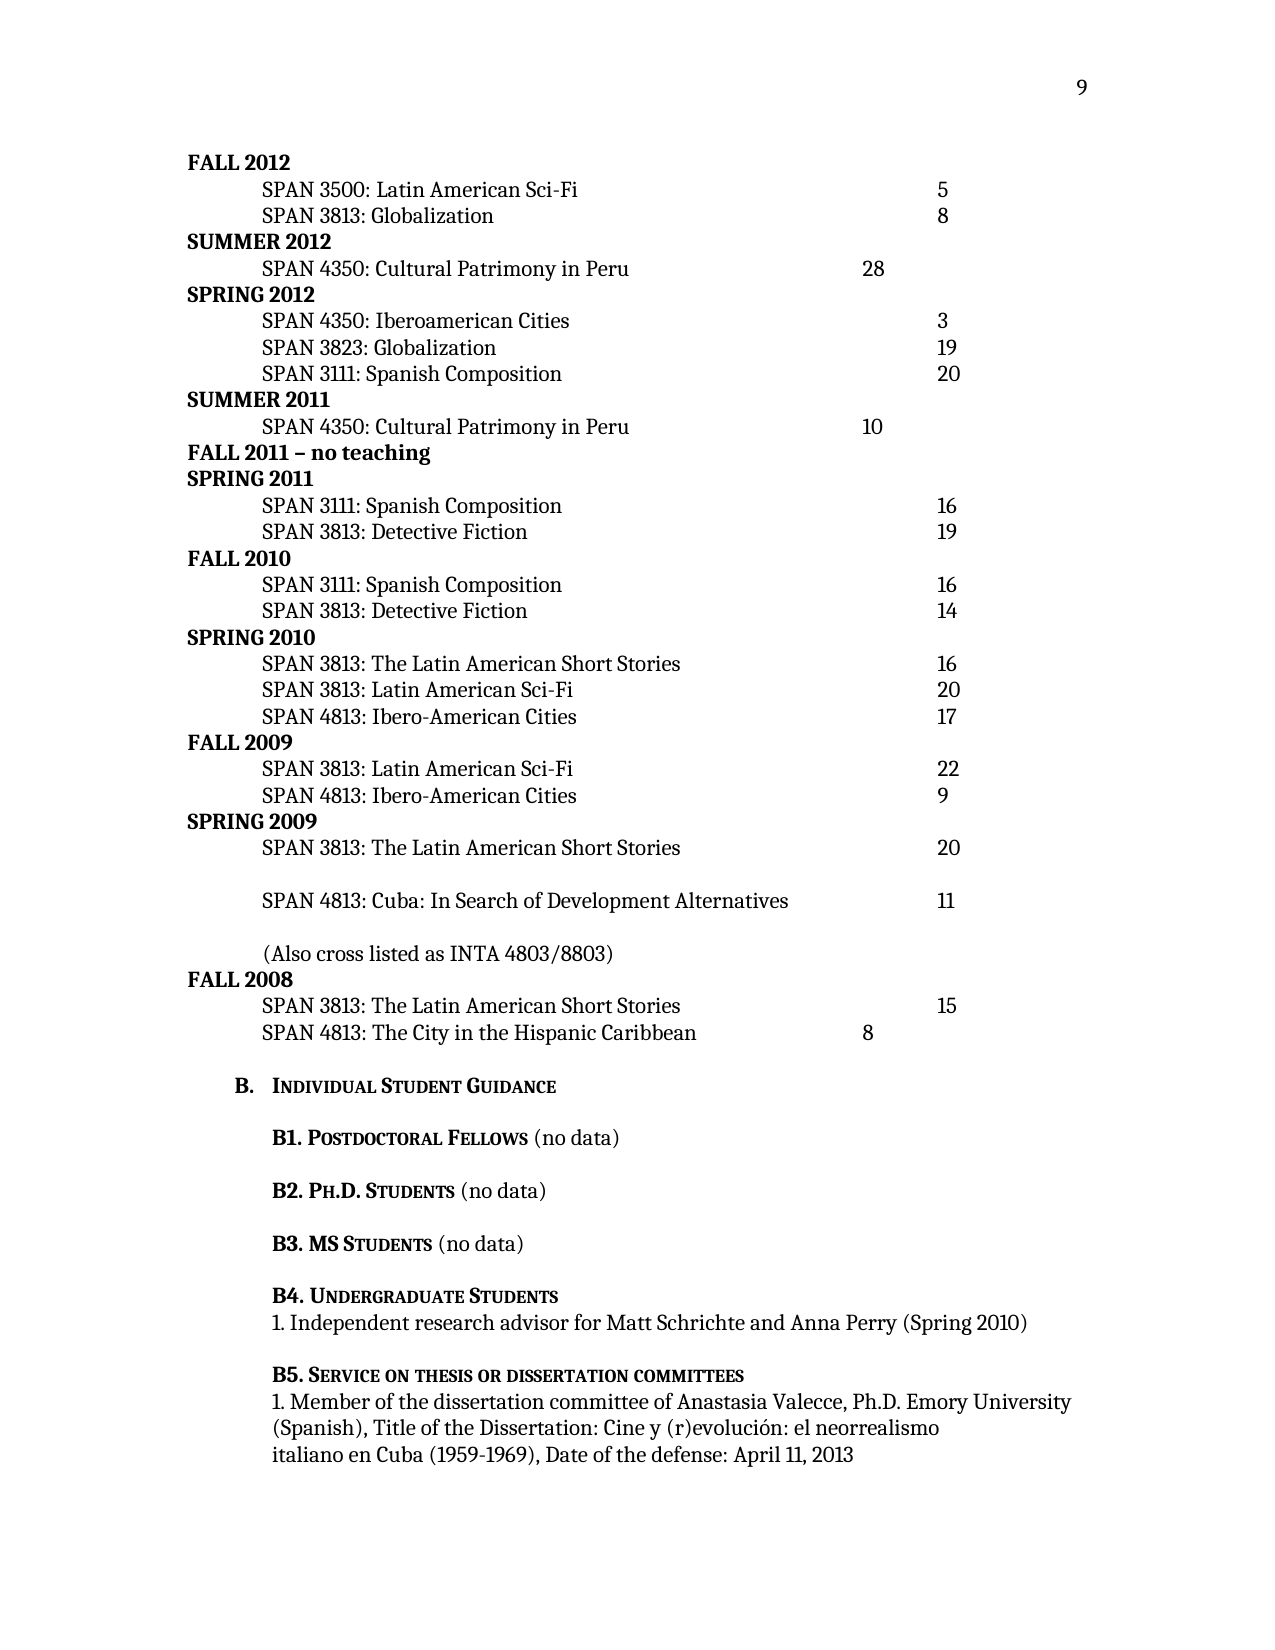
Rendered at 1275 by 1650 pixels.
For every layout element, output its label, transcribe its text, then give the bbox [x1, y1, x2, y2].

text FALL 2011 – no teaching [187, 440, 1087, 466]
list B1. Postdoctoral Fellows (no data) [272, 1125, 1087, 1151]
text SUMMER 2012 [187, 229, 1087, 255]
list B3. MS Students (no data) [272, 1231, 1087, 1257]
text SPAN 4813: Ibero-American Cities 9 [187, 782, 1087, 809]
list italiano en Cuba (1959-1969), Date of the defense: April 11, 2013 [272, 1441, 1087, 1468]
text SPAN 4350: Cultural Patrimony in Peru 10 [187, 413, 1087, 440]
text SPAN 3813: The Latin American Short Stories 16 [187, 651, 1087, 677]
list 1. Member of the dissertation committee of Anastasia Valecce, Ph.D. Emory University (Spanish), Title of the Dissertation: Cine y (r)evolución: el neorrealismo [272, 1389, 1087, 1441]
text SPAN 3813: Latin American Sci-Fi 22 [187, 756, 1087, 782]
text SUMMER 2011 [187, 387, 1087, 413]
list 1. Independent research advisor for Matt Schrichte and Anna Perry (Spring 2010) [272, 1309, 1087, 1336]
text SPAN 3813: The Latin American Short Stories 15 [187, 993, 1087, 1020]
list B2. Ph.D. Students (no data) [272, 1178, 1087, 1204]
text SPRING 2010 [187, 624, 1087, 651]
list B. Individual Student Guidance [187, 1072, 1087, 1099]
text SPAN 3813: Detective Fiction 19 [187, 519, 1087, 545]
text SPRING 2009 [187, 809, 1087, 835]
text (Also cross listed as INTA 4803/8803) [187, 941, 1087, 967]
text SPAN 4350: Iberoamerican Cities 3 [187, 308, 1087, 334]
text FALL 2012 [187, 150, 1087, 176]
text SPRING 2012 [187, 282, 1087, 308]
text SPAN 3813: The Latin American Short Stories 20 [187, 835, 1087, 888]
text SPAN 3111: Spanish Composition 16 [187, 572, 1087, 598]
text FALL 2009 [187, 730, 1087, 756]
text SPAN 4350: Cultural Patrimony in Peru 28 [187, 255, 1087, 282]
text SPAN 3111: Spanish Composition 20 [187, 361, 1087, 387]
text SPAN 3813: Globalization 8 [187, 203, 1087, 229]
text SPAN 3500: Latin American Sci-Fi 5 [187, 176, 1087, 203]
text FALL 2010 [187, 545, 1087, 572]
text SPAN 3823: Globalization 19 [187, 334, 1087, 361]
text SPAN 3111: Spanish Composition 16 [187, 493, 1087, 519]
text SPAN 3813: Detective Fiction 14 [187, 598, 1087, 624]
list B4. Undergraduate Students [272, 1283, 1087, 1309]
text SPAN 3813: Latin American Sci-Fi 20 [187, 677, 1087, 703]
text SPAN 4813: Ibero-American Cities 17 [187, 703, 1087, 730]
list B5. Service on thesis or dissertation committees [272, 1362, 1087, 1389]
text SPAN 4813: Cuba: In Search of Development Alternatives 11 [187, 888, 1087, 941]
text FALL 2008 [187, 967, 1087, 993]
text SPRING 2011 [187, 466, 1087, 493]
text SPAN 4813: The City in the Hispanic Caribbean 8 [187, 1020, 1087, 1046]
